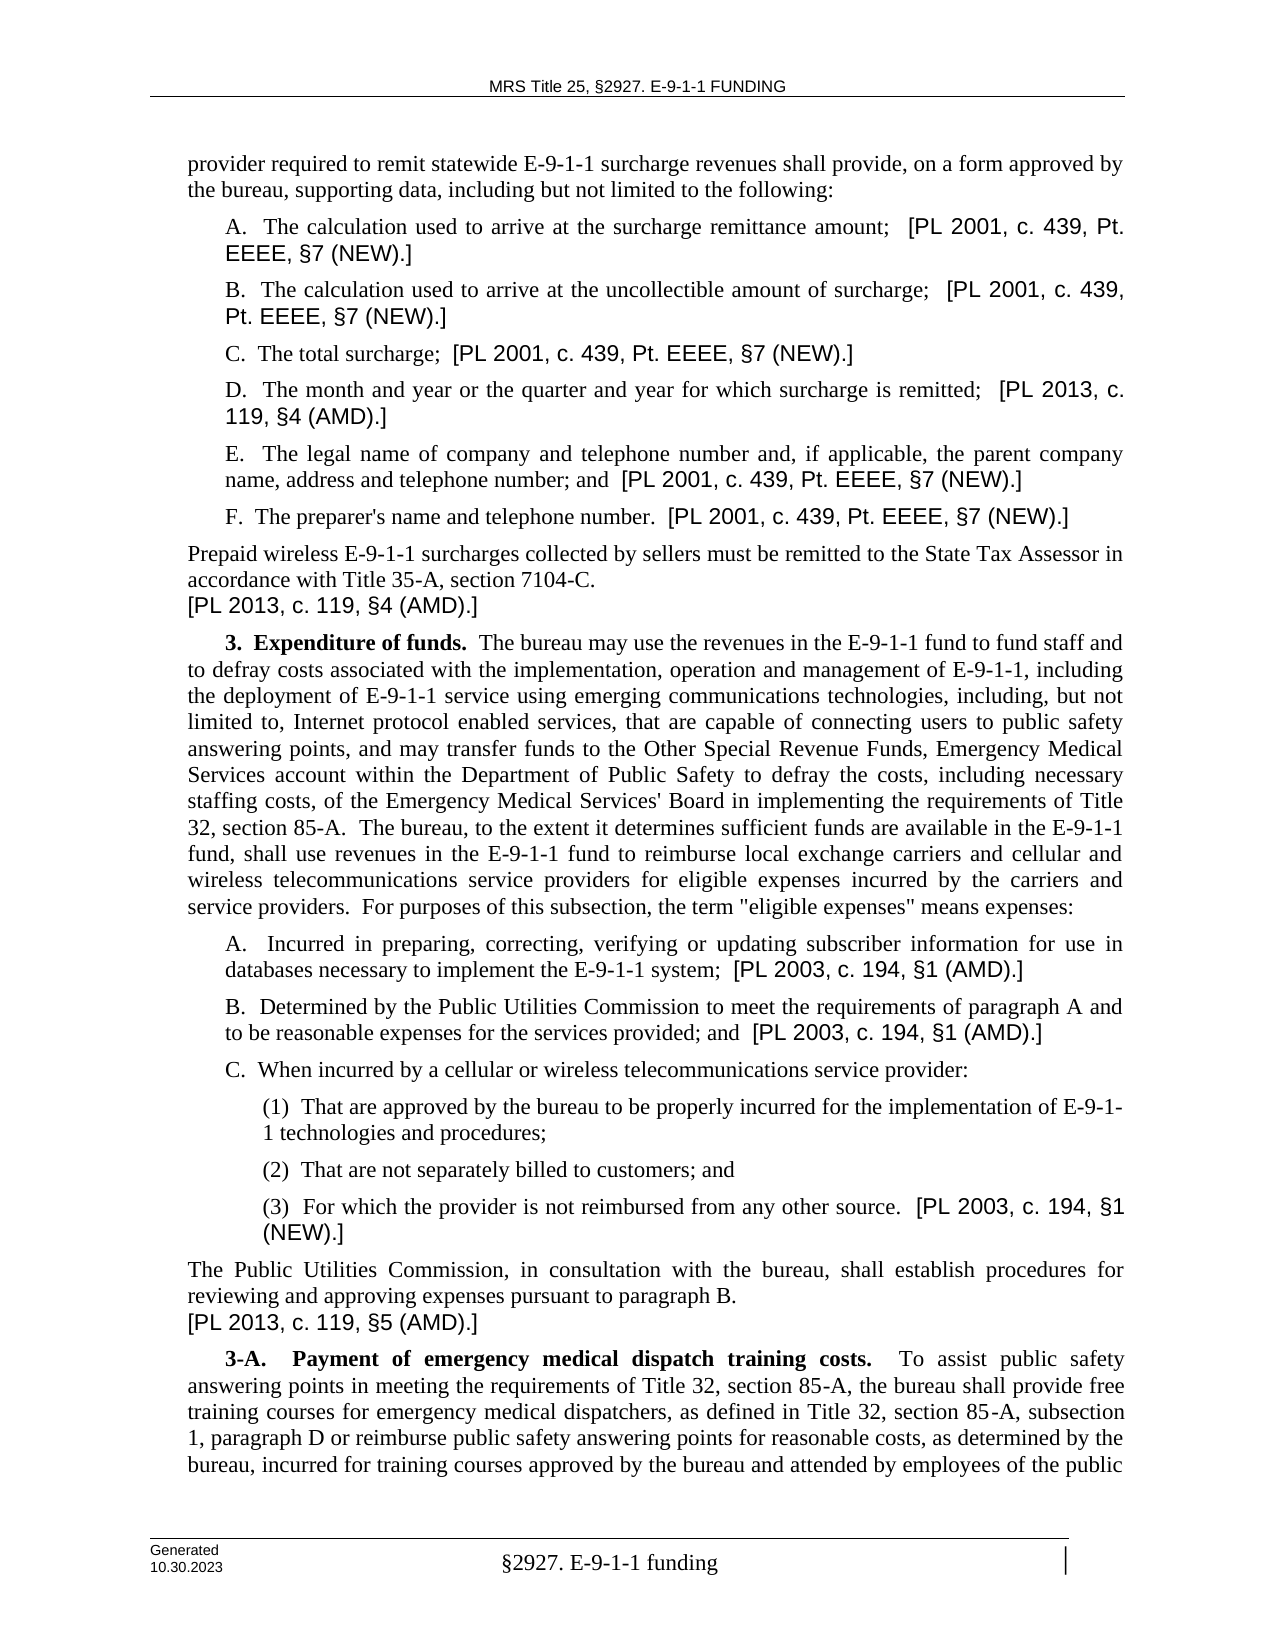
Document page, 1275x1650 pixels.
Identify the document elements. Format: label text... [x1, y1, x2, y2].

text [PL 2013, c. 119, §5 (AMD).] [187, 1309, 1125, 1335]
text A. Incurred in preparing, correcting, verifying or updating subscriber information for use in databases necessary to implement the E-9-1-1 system; [PL 2003, c. 194, §1 (AMD).] [225, 929, 1125, 982]
text (3) For which the provider is not reimbursed from any other source. [PL 2003, c. 194, §1 (NEW).] [262, 1193, 1125, 1246]
text C. When incurred by a cellular or wireless telecommunications service provider: [225, 1056, 1125, 1082]
text C. The total surcharge; [PL 2001, c. 439, Pt. EEEE, §7 (NEW).] [225, 339, 1125, 366]
text (1) That are approved by the bureau to be properly incurred for the implementation of E-9-1-1 technologies and procedures; [262, 1093, 1125, 1146]
text E. The legal name of company and telephone number and, if applicable, the parent company name, address and telephone number; and [PL 2001, c. 439, Pt. EEEE, §7 (NEW).] [225, 440, 1125, 492]
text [187, 150, 1125, 203]
text Prepaid wireless E-9-1-1 surcharges collected by sellers must be remitted to the State Tax Assessor in accordance with Title 35‑A, section 7104‑C. [187, 540, 1125, 592]
text 3. Expenditure of funds. The bureau may use the revenues in the E-9-1-1 fund to fund staff and to defray costs associated with the implementation, operation and management of E-9-1-1, including the deployment of E-9-1-1 service using emerging communications technologies, including, but not limited to, Internet protocol enabled services, that are capable of connecting users to public safety answering points, and may transfer funds to the Other Special Revenue Funds, Emergency Medical Services account within the Department of Public Safety to defray the costs, including necessary staffing costs, of the Emergency Medical Services' Board in implementing the requirements of Title 32, section 85‑A. The bureau, to the extent it determines sufficient funds are available in the E-9-1-1 fund, shall use revenues in the E-9-1-1 fund to reimburse local exchange carriers and cellular and wireless telecommunications service providers for eligible expenses incurred by the carriers and service providers. For purposes of this subsection, the term "eligible expenses" means expenses: [187, 629, 1125, 919]
text D. The month and year or the quarter and year for which surcharge is remitted; [PL 2013, c. 119, §4 (AMD).] [225, 376, 1125, 429]
text (2) That are not separately billed to customers; and [262, 1156, 1125, 1182]
text B. The calculation used to arrive at the uncollectible amount of surcharge; [PL 2001, c. 439, Pt. EEEE, §7 (NEW).] [225, 276, 1125, 329]
text [PL 2013, c. 119, §4 (AMD).] [187, 592, 1125, 619]
text F. The preparer's name and telephone number. [PL 2001, c. 439, Pt. EEEE, §7 (NEW).] [225, 503, 1125, 529]
text B. Determined by the Public Utilities Commission to meet the requirements of paragraph A and to be reasonable expenses for the services provided; and [PL 2003, c. 194, §1 (AMD).] [225, 993, 1125, 1046]
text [187, 1345, 1125, 1477]
text A. The calculation used to arrive at the surcharge remittance amount; [PL 2001, c. 439, Pt. EEEE, §7 (NEW).] [225, 213, 1125, 266]
text The Public Utilities Commission, in consultation with the bureau, shall establish procedures for reviewing and approving expenses pursuant to paragraph B. [187, 1256, 1125, 1309]
